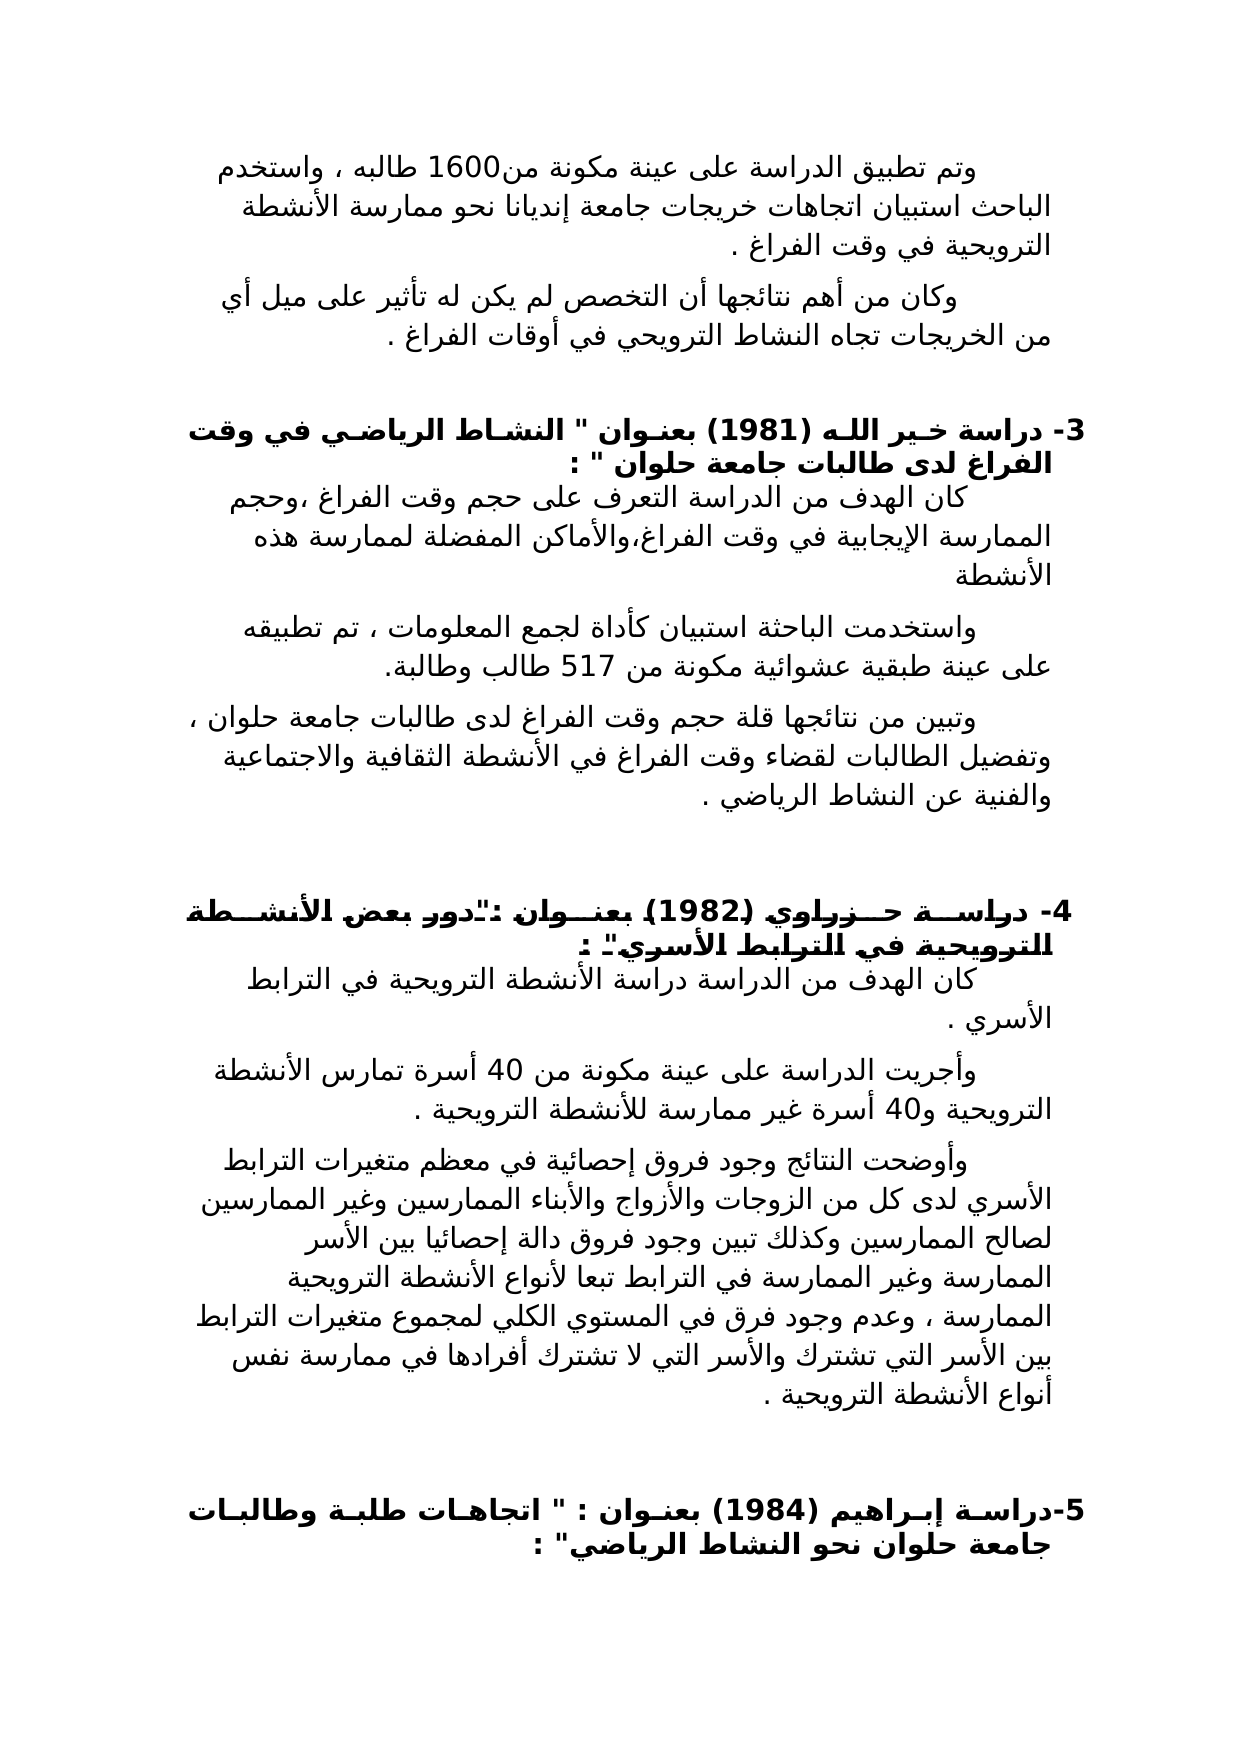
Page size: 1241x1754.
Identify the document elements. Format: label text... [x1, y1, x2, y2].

text كان الهدف من الدراسة دراسة الأنشطة الترويحية في الترابط الأسري . [187, 963, 1053, 1036]
list دراسة خير الله (1981) بعنوان " النشاط الرياضي في وقت الفراغ لدى طالبات جامعة حلوان " : [187, 413, 1053, 481]
text واستخدمت الباحثة استبيان كأداة لجمع المعلومات ، تم تطبيقه على عينة طبقية عشوائية مكونة من 517 طالب وطالبة. [187, 610, 1053, 683]
text وأجريت الدراسة على عينة مكونة من 40 أسرة تمارس الأنشطة الترويحية و40 أسرة غير ممارسة للأنشطة الترويحية . [187, 1053, 1053, 1126]
text وأوضحت النتائج وجود فروق إحصائية في معظم متغيرات الترابط الأسري لدى كل من الزوجات والأزواج والأبناء الممارسين وغير الممارسين لصالح الممارسين وكذلك تبين وجود فروق دالة إحصائيا بين الأسر الممارسة وغير الممارسة في الترابط تبعا لأنواع الأنشطة الترويحية الممارسة ، وعدم وجود فرق في المستوي الكلي لمجموع متغيرات الترابط بين الأسر التي تشترك والأسر التي لا تشترك أفرادها في ممارسة نفس أنواع الأنشطة الترويحية . [187, 1143, 1053, 1411]
list دراسة حزراوي (1982) بعنوان :"دور بعض الأنشطة الترويحية في الترابط الأسري" : [187, 895, 1053, 963]
text وكان من أهم نتائجها أن التخصص لم يكن له تأثير على ميل أي من الخريجات تجاه النشاط الترويحي في أوقات الفراغ . [187, 279, 1053, 352]
list دراسة إبراهيم (1984) بعنوان : " اتجاهات طلبة وطالبات جامعة حلوان نحو النشاط الرياضي" : [187, 1493, 1053, 1561]
text كان الهدف من الدراسة التعرف على حجم وقت الفراغ ،وحجم الممارسة الإيجابية في وقت الفراغ،والأماكن المفضلة لممارسة هذه الأنشطة [187, 481, 1053, 593]
text وتم تطبيق الدراسة على عينة مكونة من1600 طالبه ، واستخدم الباحث استبيان اتجاهات خريجات جامعة إنديانا نحو ممارسة الأنشطة الترويحية في وقت الفراغ . [187, 150, 1053, 262]
text وتبين من نتائجها قلة حجم وقت الفراغ لدى طالبات جامعة حلوان ، وتفضيل الطالبات لقضاء وقت الفراغ في الأنشطة الثقافية والاجتماعية والفنية عن النشاط الرياضي . [187, 701, 1053, 812]
